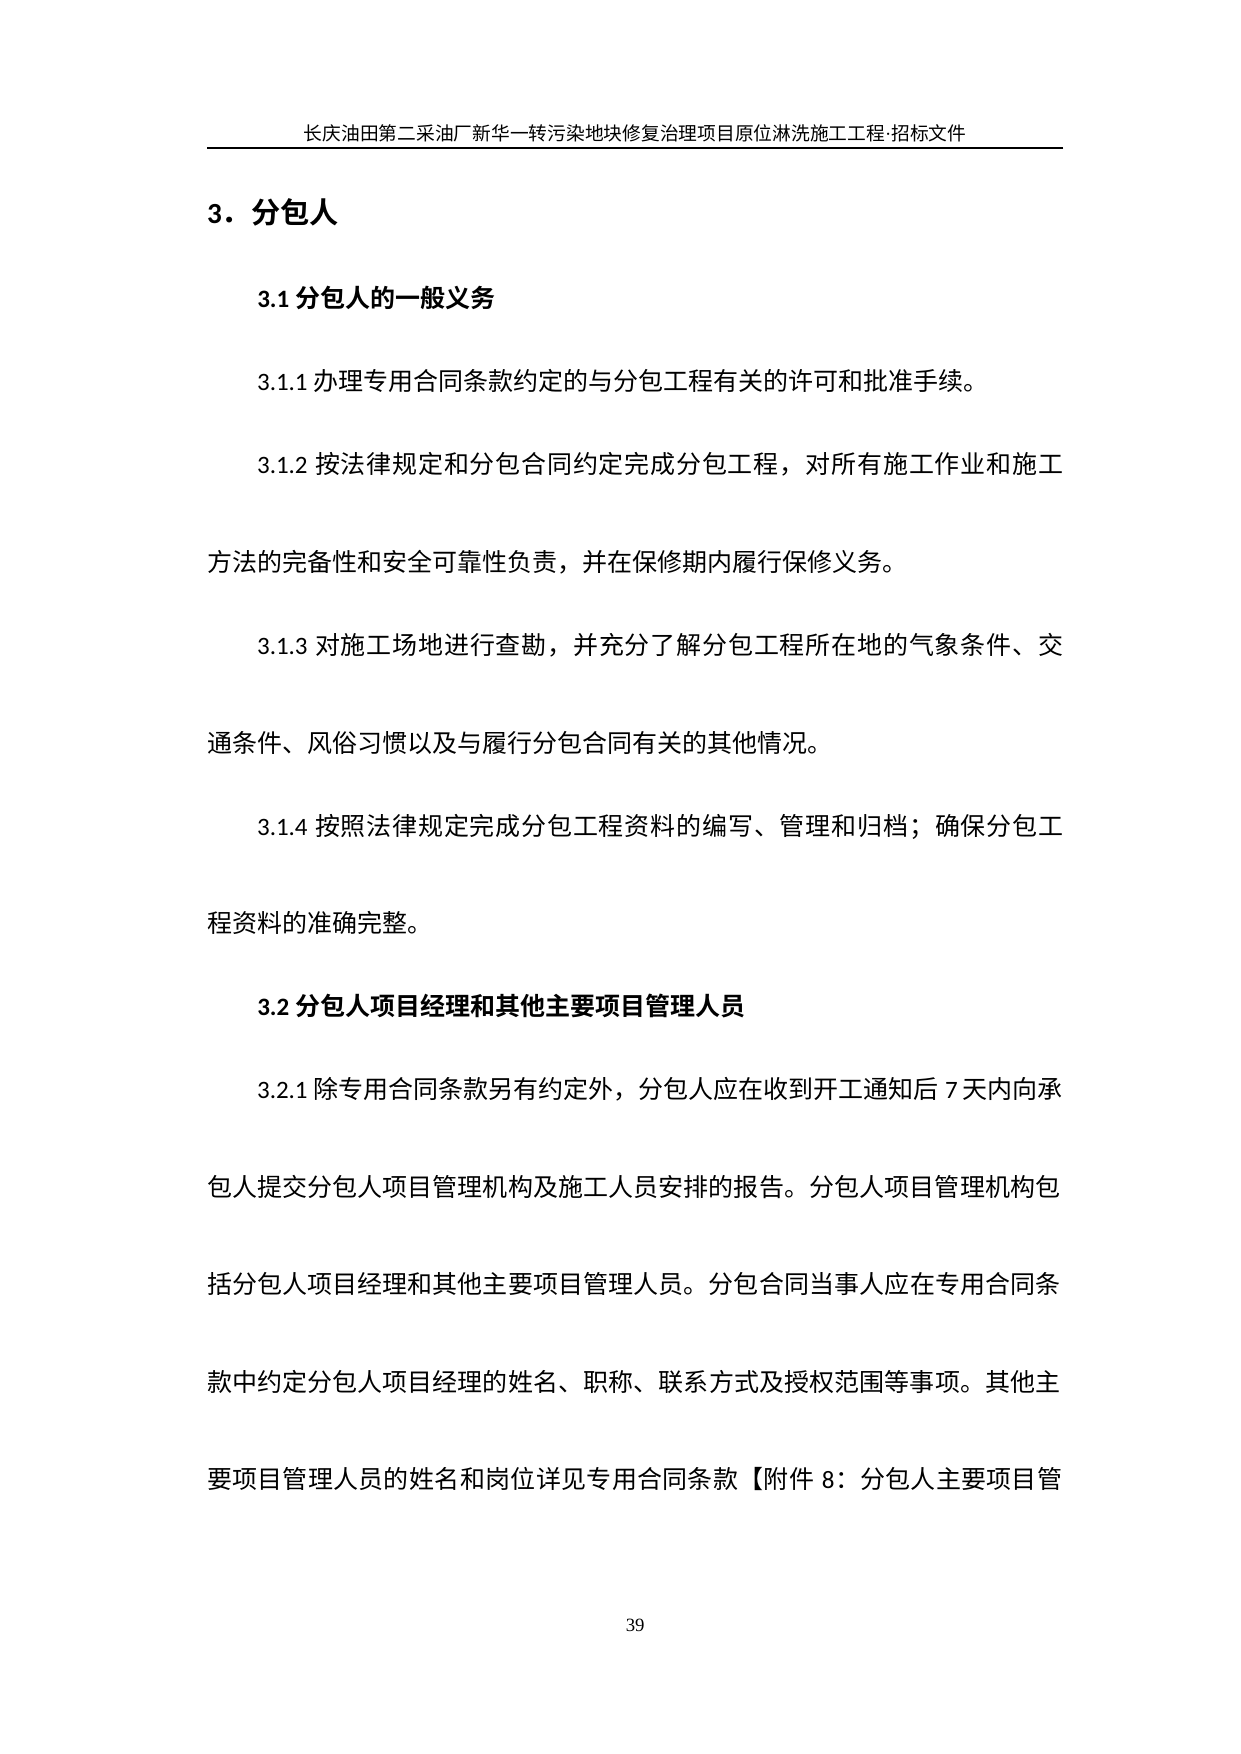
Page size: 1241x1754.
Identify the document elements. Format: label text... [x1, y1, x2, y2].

text 3．分包人 [207, 178, 1063, 243]
text 3.2 分包人项目经理和其他主要项目管理人员 [207, 972, 1063, 1037]
text 3.1.4 按照法律规定完成分包工程资料的编写、管理和归档；确保分包工程资料的准确完整。 [207, 792, 1063, 954]
text 3.1 分包人的一般义务 [207, 264, 1063, 329]
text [207, 1056, 1063, 1511]
text 3.1.3 对施工场地进行查勘，并充分了解分包工程所在地的气象条件、交通条件、风俗习惯以及与履行分包合同有关的其他情况。 [207, 611, 1063, 774]
text 3.1.1 办理专用合同条款约定的与分包工程有关的许可和批准手续。 [207, 347, 1063, 412]
text 3.1.2 按法律规定和分包合同约定完成分包工程，对所有施工作业和施工方法的完备性和安全可靠性负责，并在保修期内履行保修义务。 [207, 431, 1063, 593]
